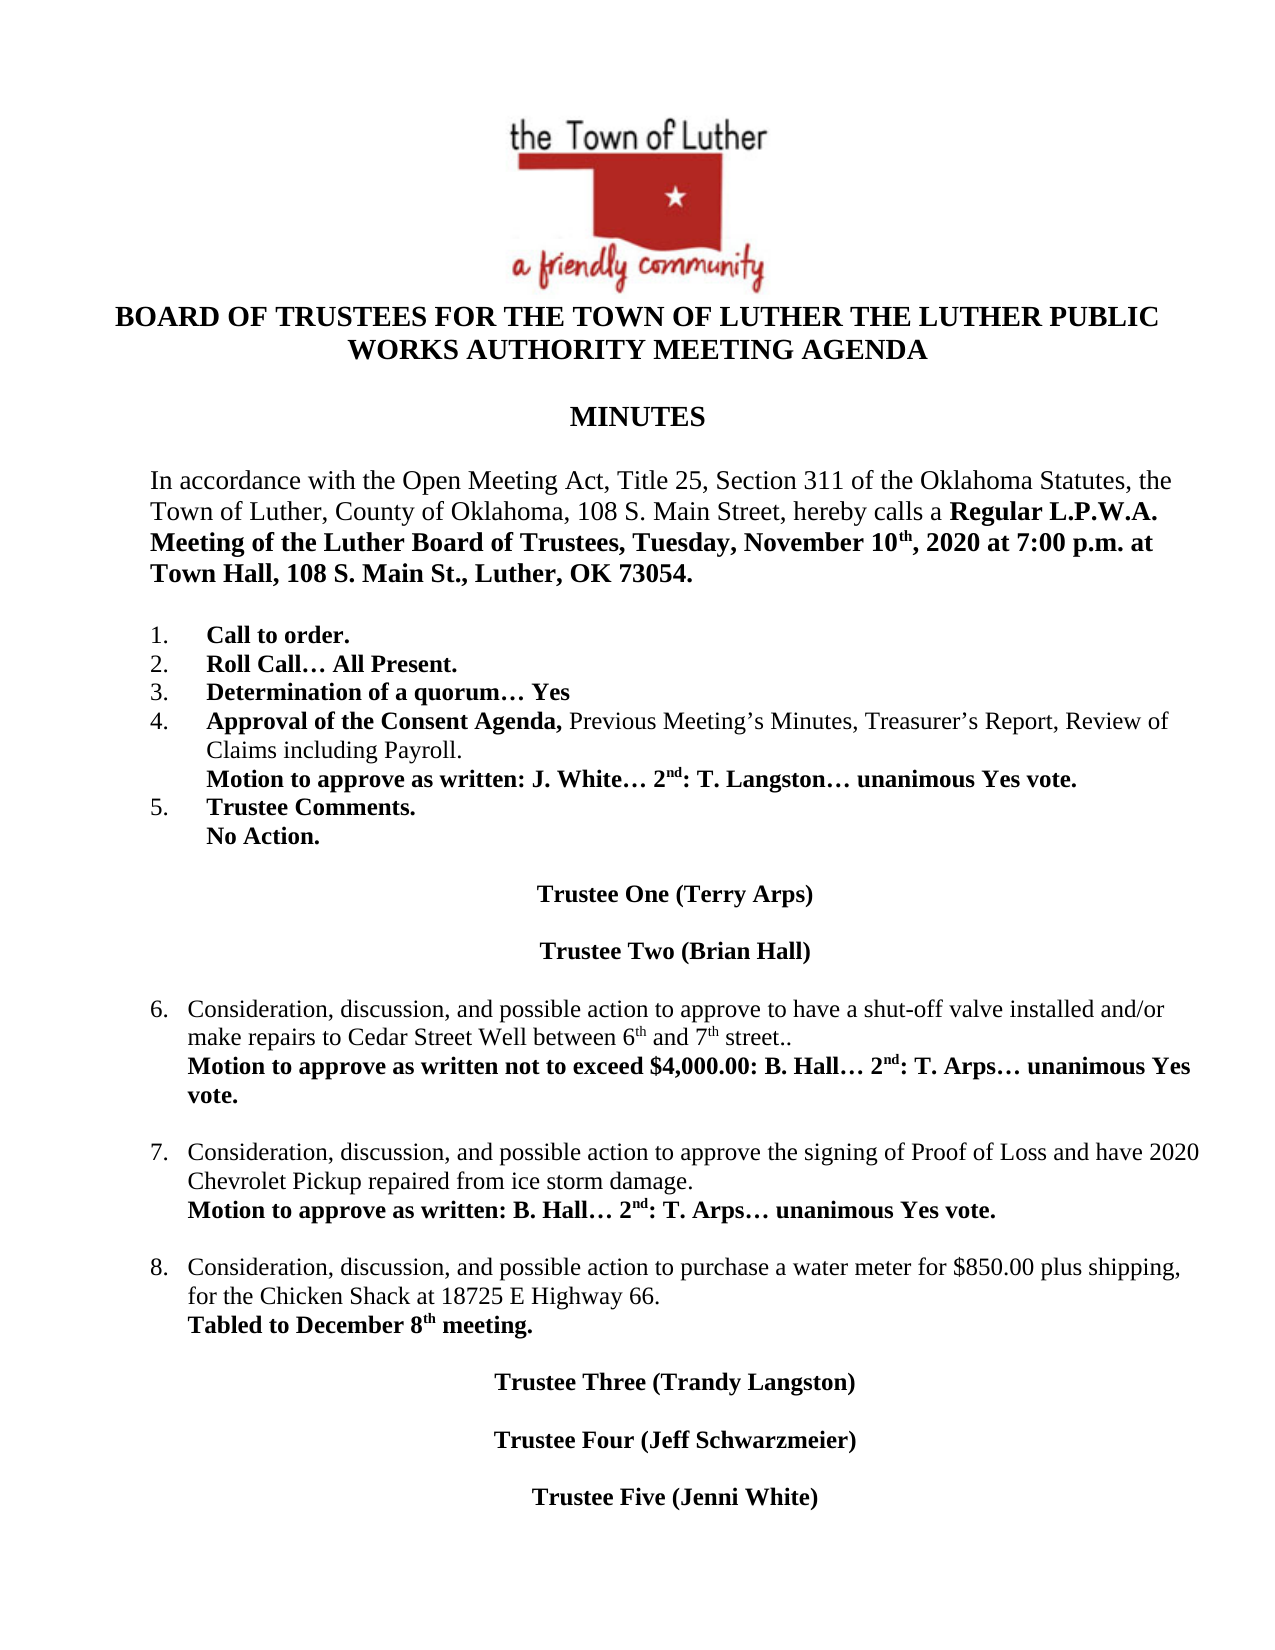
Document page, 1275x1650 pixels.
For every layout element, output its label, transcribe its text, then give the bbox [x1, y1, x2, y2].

text Trustee Five (Jenni White) [150, 1482, 1200, 1511]
text No Action. [206, 821, 1200, 850]
list Determination of a quorum… Yes [150, 677, 1200, 706]
list Trustee Comments. [150, 792, 1200, 821]
text Trustee Two (Brian Hall) [150, 936, 1200, 965]
text Motion to approve as written: J. White… 2nd: T. Langston… unanimous Yes vote. [206, 764, 1200, 792]
list Motion to approve as written: B. Hall… 2nd: T. Arps… unanimous Yes vote. [187, 1195, 1200, 1224]
list In accordance with the Open Meeting Act, Title 25, Section 311 of the Oklahoma Statutes, the Town of Luther, County of Oklahoma, 108 S. Main Street, hereby calls a Regular L.P.W.A. Meeting of the Luther Board of Trustees, Tuesday, November 10th, 2020 at 7:00 p.m. at Town Hall, 108 S. Main St., Luther, OK 73054. [150, 464, 1200, 589]
text BOARD OF TRUSTEES FOR THE TOWN OF LUTHER THE LUTHER PUBLIC WORKS AUTHORITY MEETING AGENDA [75, 299, 1200, 366]
list Consideration, discussion, and possible action to purchase a water meter for $850.00 plus shipping, for the Chicken Shack at 18725 E Highway 66. [150, 1252, 1200, 1310]
text Trustee Four (Jeff Schwarzmeier) [150, 1425, 1200, 1454]
picture [493, 105, 782, 299]
list Consideration, discussion, and possible action to approve the signing of Proof of Loss and have 2020 Chevrolet Pickup repaired from ice storm damage. [150, 1137, 1200, 1195]
list Call to order. [150, 620, 1200, 649]
list Approval of the Consent Agenda, Previous Meeting’s Minutes, Treasurer’s Report, Review of Claims including Payroll. [150, 706, 1200, 764]
list Motion to approve as written not to exceed $4,000.00: B. Hall… 2nd: T. Arps… unanimous Yes vote. [187, 1051, 1200, 1109]
text MINUTES [75, 399, 1200, 433]
text Trustee One (Terry Arps) [150, 879, 1200, 907]
list Roll Call… All Present. [150, 649, 1200, 677]
list Tabled to December 8th meeting. [187, 1310, 1200, 1339]
list Consideration, discussion, and possible action to approve to have a shut-off valve installed and/or make repairs to Cedar Street Well between 6th and 7th street.. [150, 994, 1200, 1051]
text Trustee Three (Trandy Langston) [150, 1367, 1200, 1396]
